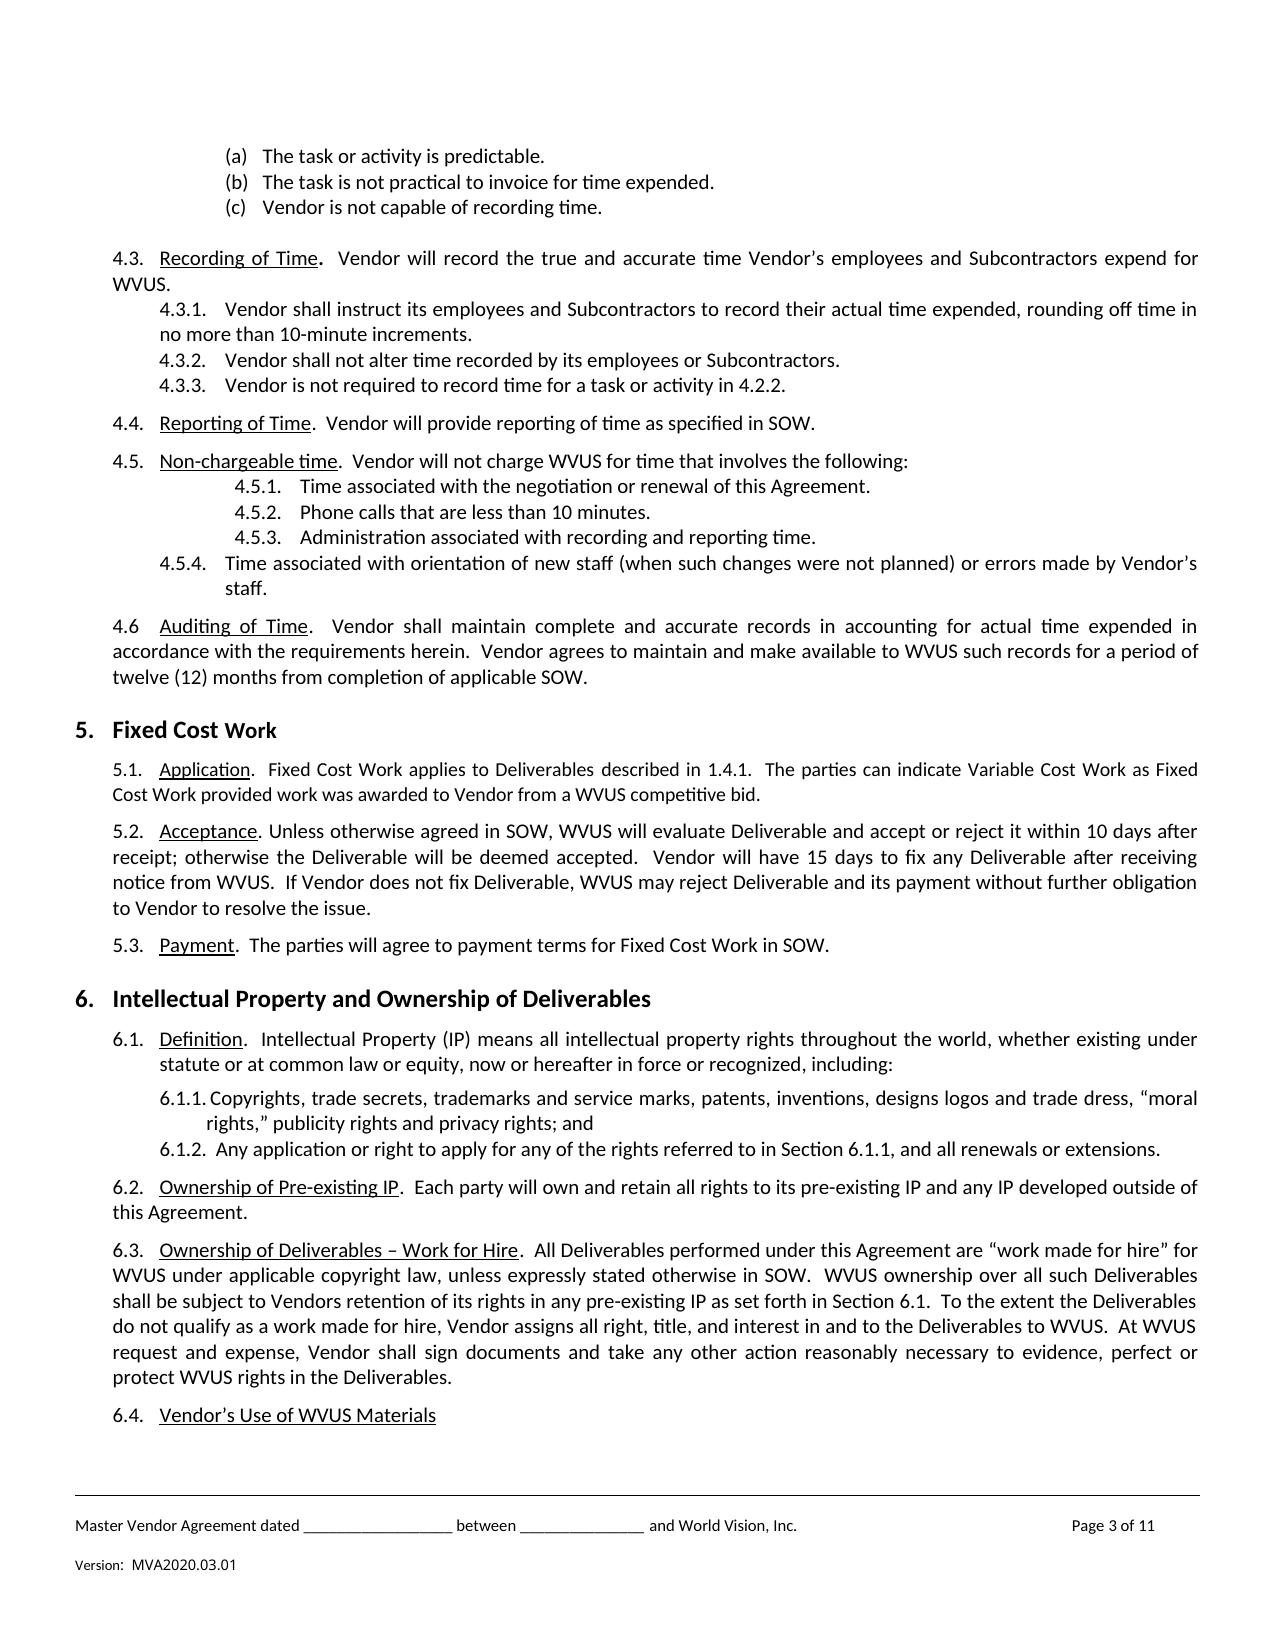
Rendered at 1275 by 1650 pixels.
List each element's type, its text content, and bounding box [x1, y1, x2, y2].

text (a) The task or activity is predictable. [225, 144, 1200, 169]
list Vendor’s Use of WVUS Materials [112, 1402, 1200, 1428]
list Acceptance. Unless otherwise agreed in SOW, WVUS will evaluate Deliverable and accept or reject it within 10 days after receipt; otherwise the Deliverable will be deemed accepted. Vendor will have 15 days to fix any Deliverable after receiving notice from WVUS. If Vendor does not fix Deliverable, WVUS may reject Deliverable and its payment without further obligation to Vendor to resolve the issue. [112, 818, 1200, 920]
text (c) Vendor is not capable of recording time. [225, 194, 1200, 220]
list Payment. The parties will agree to payment terms for Fixed Cost Work in SOW. [112, 933, 1200, 958]
list Ownership of Pre-existing IP. Each party will own and retain all rights to its pre-existing IP and any IP developed outside of this Agreement. [112, 1174, 1200, 1225]
text 4.5.3. Administration associated with recording and reporting time. [150, 524, 1200, 550]
text 4.5.4. Time associated with orientation of new staff (when such changes were not planned) or errors made by Vendor’s staff. [159, 550, 1200, 601]
text 4.3.1. Vendor shall instruct its employees and Subcontractors to record their actual time expended, rounding off time in no more than 10-minute increments. [159, 296, 1200, 347]
list Ownership of Deliverables – Work for Hire. All Deliverables performed under this Agreement are “work made for hire” for WVUS under applicable copyright law, unless expressly stated otherwise in SOW. WVUS ownership over all such Deliverables shall be subject to Vendors retention of its rights in any pre-existing IP as set forth in Section 6.1. To the extent the Deliverables do not qualify as a work made for hire, Vendor assigns all right, title, and interest in and to the Deliverables to WVUS. At WVUS request and expense, Vendor shall sign documents and take any other action reasonably necessary to evidence, perfect or protect WVUS rights in the Deliverables. [112, 1237, 1200, 1390]
text 4.5. Non-chargeable time. Vendor will not charge WVUS for time that involves the following: [112, 448, 1200, 474]
text 4.3. Recording of Time. Vendor will record the true and accurate time Vendor’s employees and Subcontractors expend for WVUS. [112, 245, 1200, 296]
text 4.5.1. Time associated with the negotiation or renewal of this Agreement. [150, 474, 1200, 499]
text (b) The task is not practical to invoice for time expended. [225, 169, 1200, 194]
text 4.3.2. Vendor shall not alter time recorded by its employees or Subcontractors. [159, 347, 1200, 372]
list Intellectual Property and Ownership of Deliverables [75, 983, 1200, 1013]
list Fixed Cost Work [75, 714, 1200, 745]
list Copyrights, trade secrets, trademarks and service marks, patents, inventions, designs logos and trade dress, “moral rights,” publicity rights and privacy rights; and [159, 1085, 1200, 1136]
text 4.6 Auditing of Time. Vendor shall maintain complete and accurate records in accounting for actual time expended in accordance with the requirements herein. Vendor agrees to maintain and make available to WVUS such records for a period of twelve (12) months from completion of applicable SOW. [112, 613, 1200, 689]
text 4.4. Reporting of Time. Vendor will provide reporting of time as specified in SOW. [112, 410, 1200, 436]
text 4.5.2. Phone calls that are less than 10 minutes. [150, 499, 1200, 524]
list Application. Fixed Cost Work applies to Deliverables described in 1.4.1. The parties can indicate Variable Cost Work as Fixed Cost Work provided work was awarded to Vendor from a WVUS competitive bid. [112, 758, 1200, 806]
text 4.3.3. Vendor is not required to record time for a task or activity in 4.2.2. [159, 372, 1200, 398]
list Definition. Intellectual Property (IP) means all intellectual property rights throughout the world, whether existing under statute or at common law or equity, now or hereafter in force or recognized, including: [112, 1026, 1200, 1077]
list Any application or right to apply for any of the rights referred to in Section 6.1.1, and all renewals or extensions. [159, 1136, 1200, 1161]
